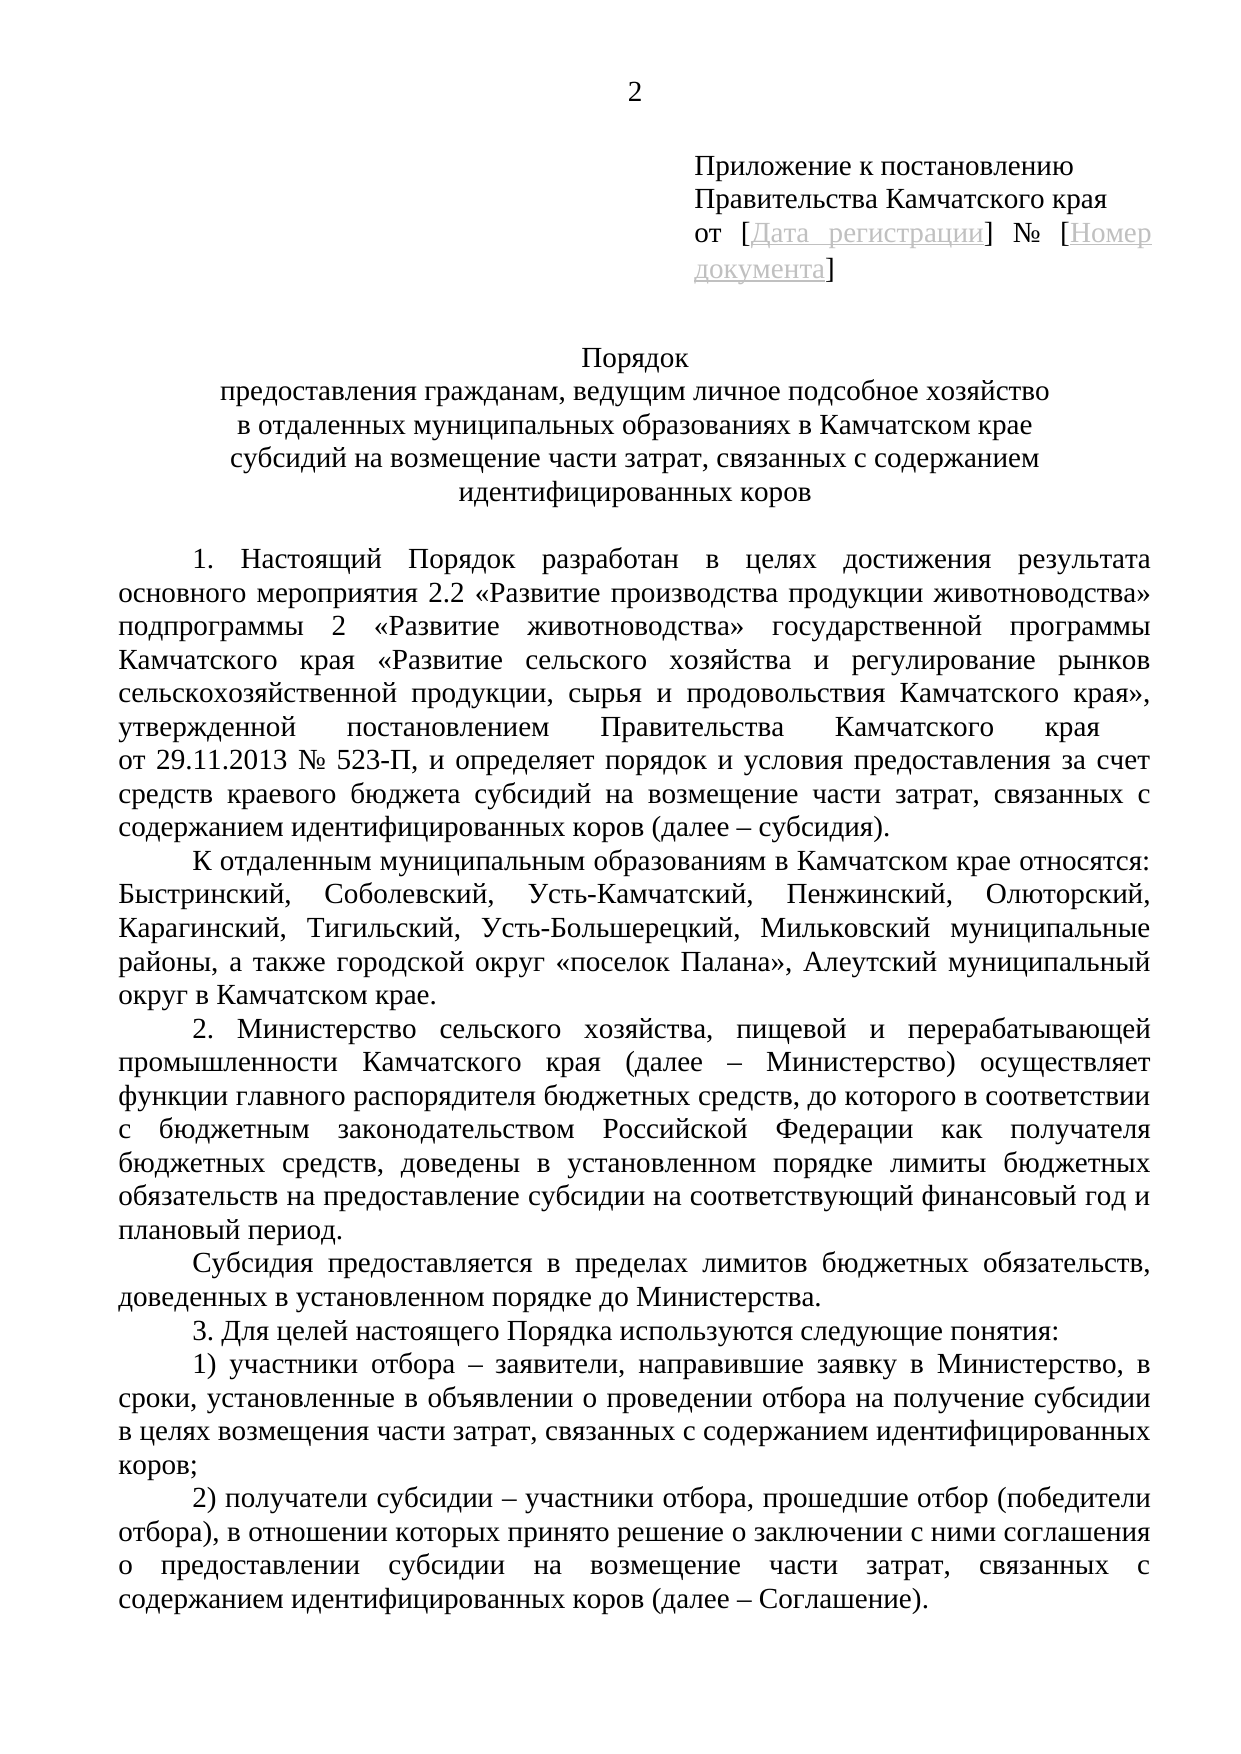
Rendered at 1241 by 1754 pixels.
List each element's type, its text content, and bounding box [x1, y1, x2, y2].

text Правительства Камчатского края [620, 181, 1152, 215]
text Порядок [118, 340, 1152, 373]
text 1. Настоящий Порядок разработан в целях достижения результата основного мероприятия 2.2 «Развитие производства продукции животноводства» подпрограммы 2 «Развитие животноводства» государственной программы Камчатского края «Развитие сельского хозяйства и регулирование рынков сельскохозяйственной продукции, сырья и продовольствия Камчатского края», утвержденной постановлением Правительства Камчатского края от 29.11.2013 № 523-П, и определяет порядок и условия предоставления за счет средств краевого бюджета субсидий на возмещение части затрат, связанных с содержанием идентифицированных коров (далее – субсидия). [118, 541, 1152, 843]
text 2. Министерство сельского хозяйства, пищевой и перерабатывающей промышленности Камчатского края (далее – Министерство) осуществляет функции главного распорядителя бюджетных средств, до которого в соответствии с бюджетным законодательством Российской Федерации как получателя бюджетных средств, доведены в установленном порядке лимиты бюджетных обязательств на предоставление субсидии на соответствующий финансовый год и плановый период. [118, 1011, 1152, 1246]
text 2) получатели субсидии – участники отбора, прошедшие отбор (победители отбора), в отношении которых принято решение о заключении с ними соглашения о предоставлении субсидии на возмещение части затрат, связанных с содержанием идентифицированных коров (далее – Соглашение). [118, 1480, 1152, 1614]
text в отдаленных муниципальных образованиях в Камчатском крае [118, 407, 1152, 441]
text Приложение к постановлению [620, 148, 1152, 181]
text 1) участники отбора – заявители, направившие заявку в Министерство, в сроки, установленные в объявлении о проведении отбора на получение субсидии в целях возмещения части затрат, связанных с содержанием идентифицированных коров; [118, 1346, 1152, 1480]
text К отдаленным муниципальным образованиям в Камчатском крае относятся: Быстринский, Соболевский, Усть-Камчатский, Пенжинский, Олюторский, Карагинский, Тигильский, Усть-Большерецкий, Мильковский муниципальные районы, а также городской округ «поселок Палана», Алеутский муниципальный округ в Камчатском крае. [118, 843, 1152, 1011]
text предоставления гражданам, ведущим личное подсобное хозяйство [118, 373, 1152, 407]
text 3. Для целей настоящего Порядка используются следующие понятия: [118, 1313, 1152, 1346]
text от [Дата регистрации] № [Номер документа] [694, 215, 1152, 284]
text Субсидия предоставляется в пределах лимитов бюджетных обязательств, доведенных в установленном порядке до Министерства. [118, 1246, 1152, 1313]
text субсидий на возмещение части затрат, связанных с содержанием идентифицированных коров [118, 441, 1152, 508]
